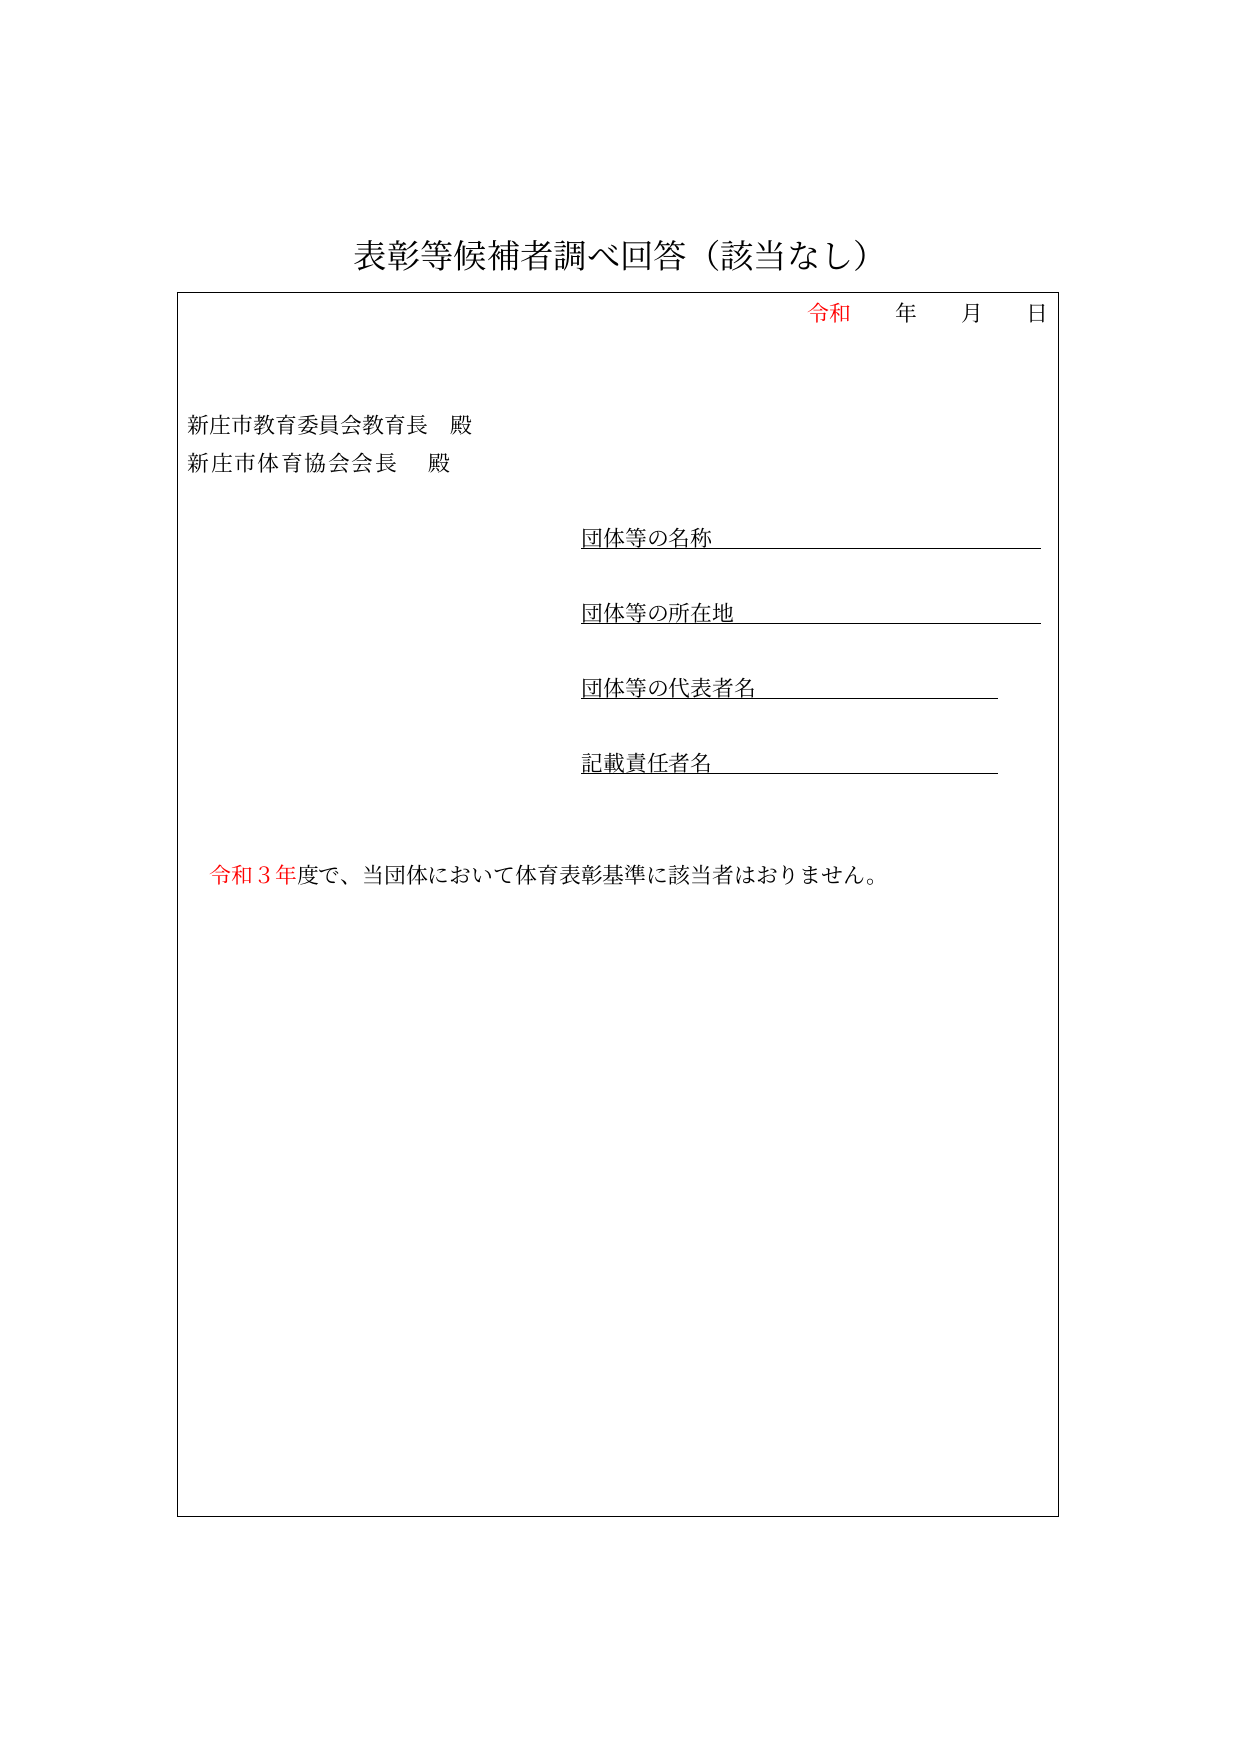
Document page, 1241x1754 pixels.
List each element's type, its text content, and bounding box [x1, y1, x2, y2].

text 表彰等候補者調べ回答（該当なし） [177, 217, 1063, 292]
table_header 令和 年 月 日 新庄市教育委員会教育長 殿 新庄市体育協会会長 殿 団体等の名称 団体等の所在地 団体等の代表者名 記載責任者名 令和３年度で、当団体において体育表彰基準に該当者はおりません。 [178, 293, 1058, 1516]
